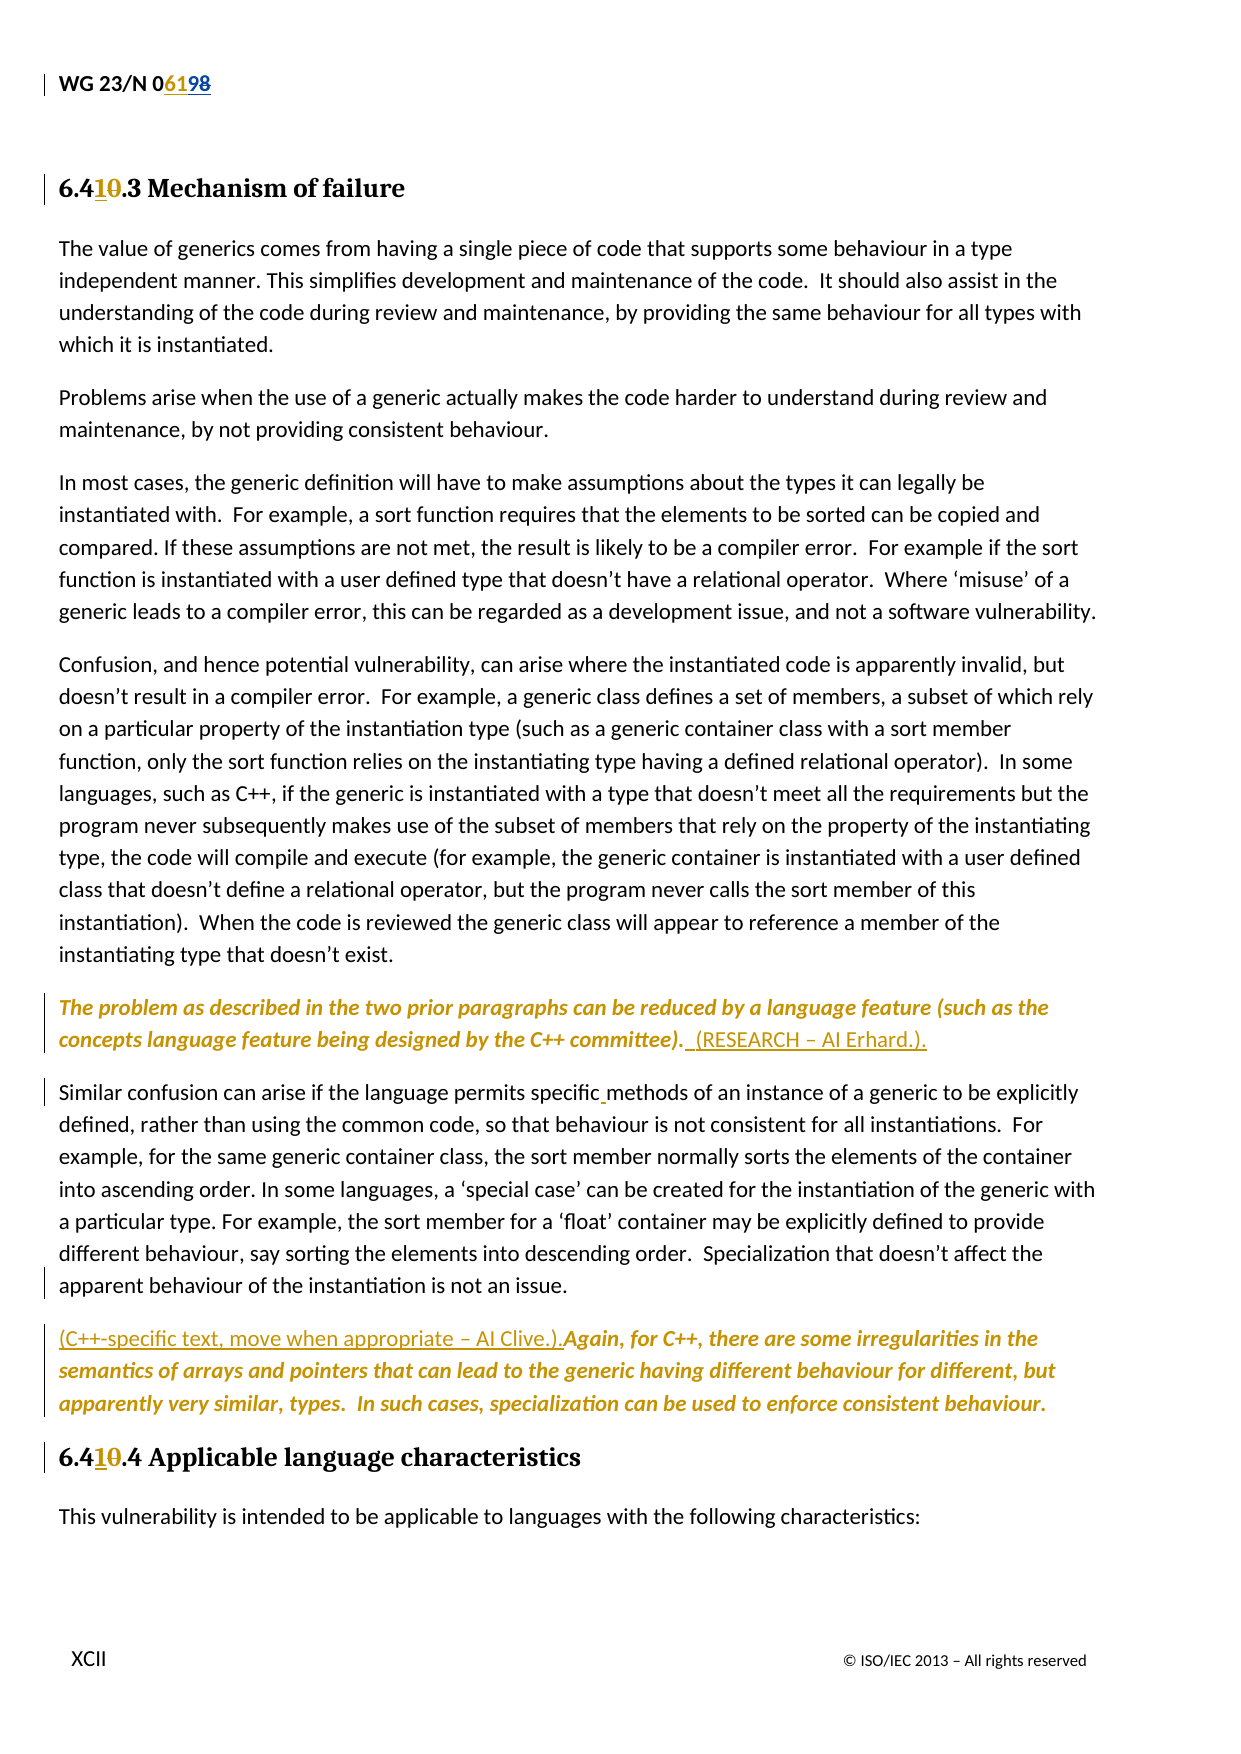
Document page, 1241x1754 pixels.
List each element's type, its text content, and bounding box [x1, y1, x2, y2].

text Similar confusion can arise if the language permits specificmethods of an instance of a generic to be explicitly defined, rather than using the common code, so that behaviour is not consistent for all instantiations. For example, for the same generic container class, the sort member normally sorts the elements of the container into ascending order. In some languages, a ‘special case’ can be created for the instantiation of the generic with a particular type. For example, the sort member for a ‘float’ container may be explicitly defined to provide different behaviour, say sorting the elements into descending order. Specialization that doesn’t affect the apparent behaviour of the instantiation is not an issue. [58, 1078, 1099, 1299]
text This vulnerability is intended to be applicable to languages with the following characteristics: [58, 1502, 1099, 1530]
text The value of generics comes from having a single piece of code that supports some behaviour in a type independent manner. This simplifies development and maintenance of the code. It should also assist in the understanding of the code during review and maintenance, by providing the same behaviour for all types with which it is instantiated. [58, 234, 1099, 358]
subtitle 6.4.3 Mechanism of failure [58, 173, 1099, 205]
text Problems arise when the use of a generic actually makes the code harder to understand during review and maintenance, by not providing consistent behaviour. [58, 383, 1099, 443]
text The problem as described in the two prior paragraphs can be reduced by a language feature (such as the concepts language feature being designed by the C++ committee). [58, 993, 1099, 1053]
text In most cases, the generic definition will have to make assumptions about the types it can legally be instantiated with. For example, a sort function requires that the elements to be sorted can be copied and compared. If these assumptions are not met, the result is likely to be a compiler error. For example if the sort function is instantiated with a user defined type that doesn’t have a relational operator. Where ‘misuse’ of a generic leads to a compiler error, this can be regarded as a development issue, and not a software vulnerability. [58, 468, 1099, 625]
text Confusion, and hence potential vulnerability, can arise where the instantiated code is apparently invalid, but doesn’t result in a compiler error. For example, a generic class defines a set of members, a subset of which rely on a particular property of the instantiation type (such as a generic container class with a sort member function, only the sort function relies on the instantiating type having a defined relational operator). In some languages, such as C++, if the generic is instantiated with a type that doesn’t meet all the requirements but the program never subsequently makes use of the subset of members that rely on the property of the instantiating type, the code will compile and execute (for example, the generic container is instantiated with a user defined class that doesn’t define a relational operator, but the program never calls the sort member of this instantiation). When the code is reviewed the generic class will appear to reference a member of the instantiating type that doesn’t exist. [58, 650, 1099, 968]
text Again, for C++, there are some irregularities in the semantics of arrays and pointers that can lead to the generic having different behaviour for different, but apparently very similar, types. In such cases, specialization can be used to enforce consistent behaviour. [58, 1324, 1099, 1417]
subtitle 6.4.4 Applicable language characteristics [58, 1442, 1099, 1473]
